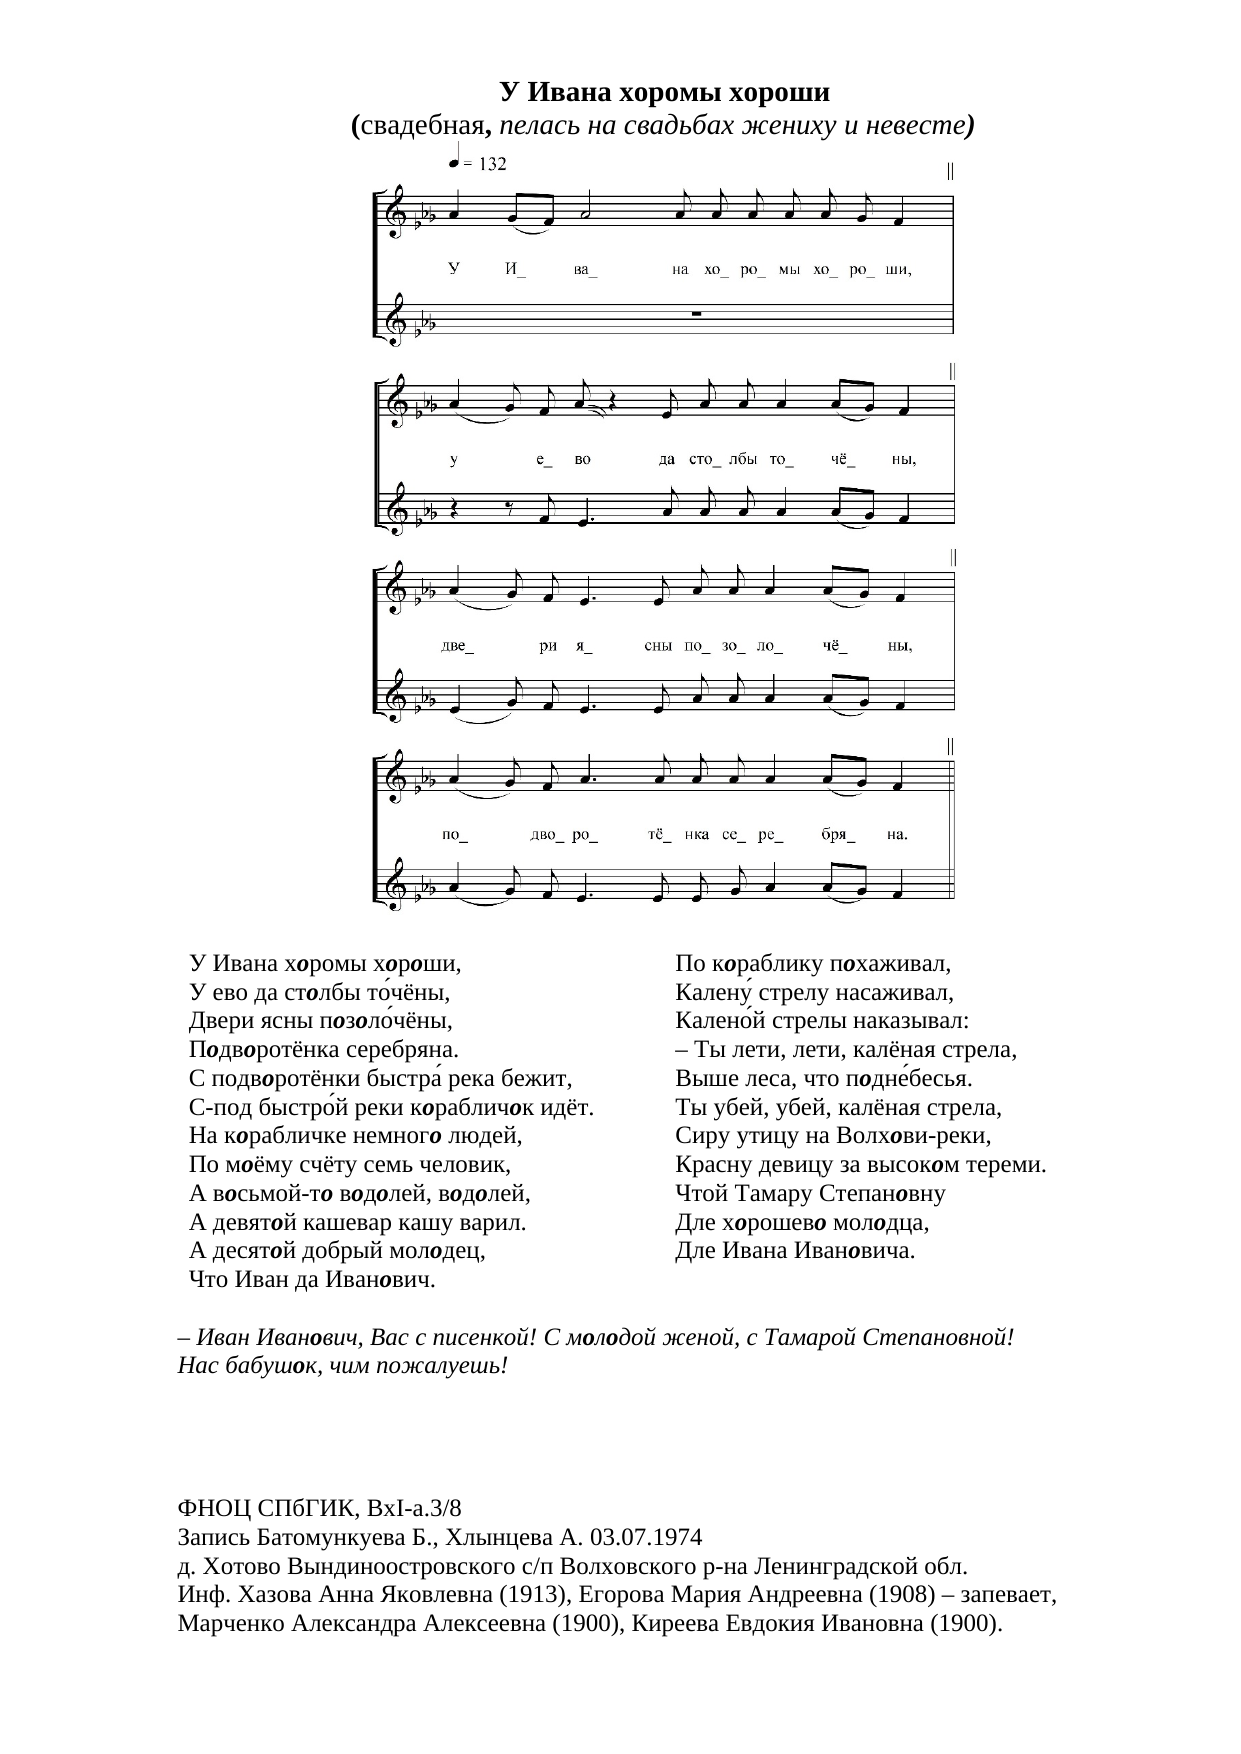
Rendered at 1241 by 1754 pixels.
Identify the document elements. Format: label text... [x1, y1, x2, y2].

text Нас бабушок, чим пожалуешь! [177, 1350, 1152, 1379]
text У Ивана хоромы хороши [177, 74, 1152, 107]
table_header У Ивана хоромы хороши, У ево да столбы то́чёны, Двери ясны позоло́чёны, Подворотёнка серебряна. С подворотёнки быстра́ река бежит, С-под быстро́й реки корабличок идёт. На корабличке немного людей, По моёму счёту семь человик, А восьмой-то водолей, водолей, А девятой кашевар кашу варил. А десятой добрый молодец, Что Иван да Иванович. [177, 948, 664, 1293]
text (свадебная, пелась на свадьбах жениху и невесте) [177, 107, 1152, 141]
table_header По кораблику похаживал, Калену́ стрелу насаживал, Калено́й стрелы наказывал: – Ты лети, лети, калёная стрела, Выше леса, что подне́бесья. Ты убей, убей, калёная стрела, Сиру утицу на Волхови-реки, Красну девицу за высоком тереми. Чтой Тамару Степановну Дле хорошево молодца, Дле Ивана Ивановича. [664, 948, 1151, 1293]
text Инф. Хазова Анна Яковлевна (1913), Егорова Мария Андреевна (1908) – запевает, Марченко Александра Алексеевна (1900), Киреева Евдокия Ивановна (1900). [177, 1579, 1152, 1637]
picture [360, 141, 969, 919]
text Запись Батомункуева Б., Хлынцева А. 03.07.1974 [177, 1522, 1152, 1551]
text – Иван Иванович, Вас с писенкой! С молодой женой, с Тамарой Степановной! [177, 1322, 1152, 1350]
text ФНОЦ СПбГИК, ВхI-а.3/8 [177, 1493, 1152, 1522]
text д. Хотово Вындиноостровского с/п Волховского р-на Ленинградской обл. [177, 1551, 1152, 1579]
